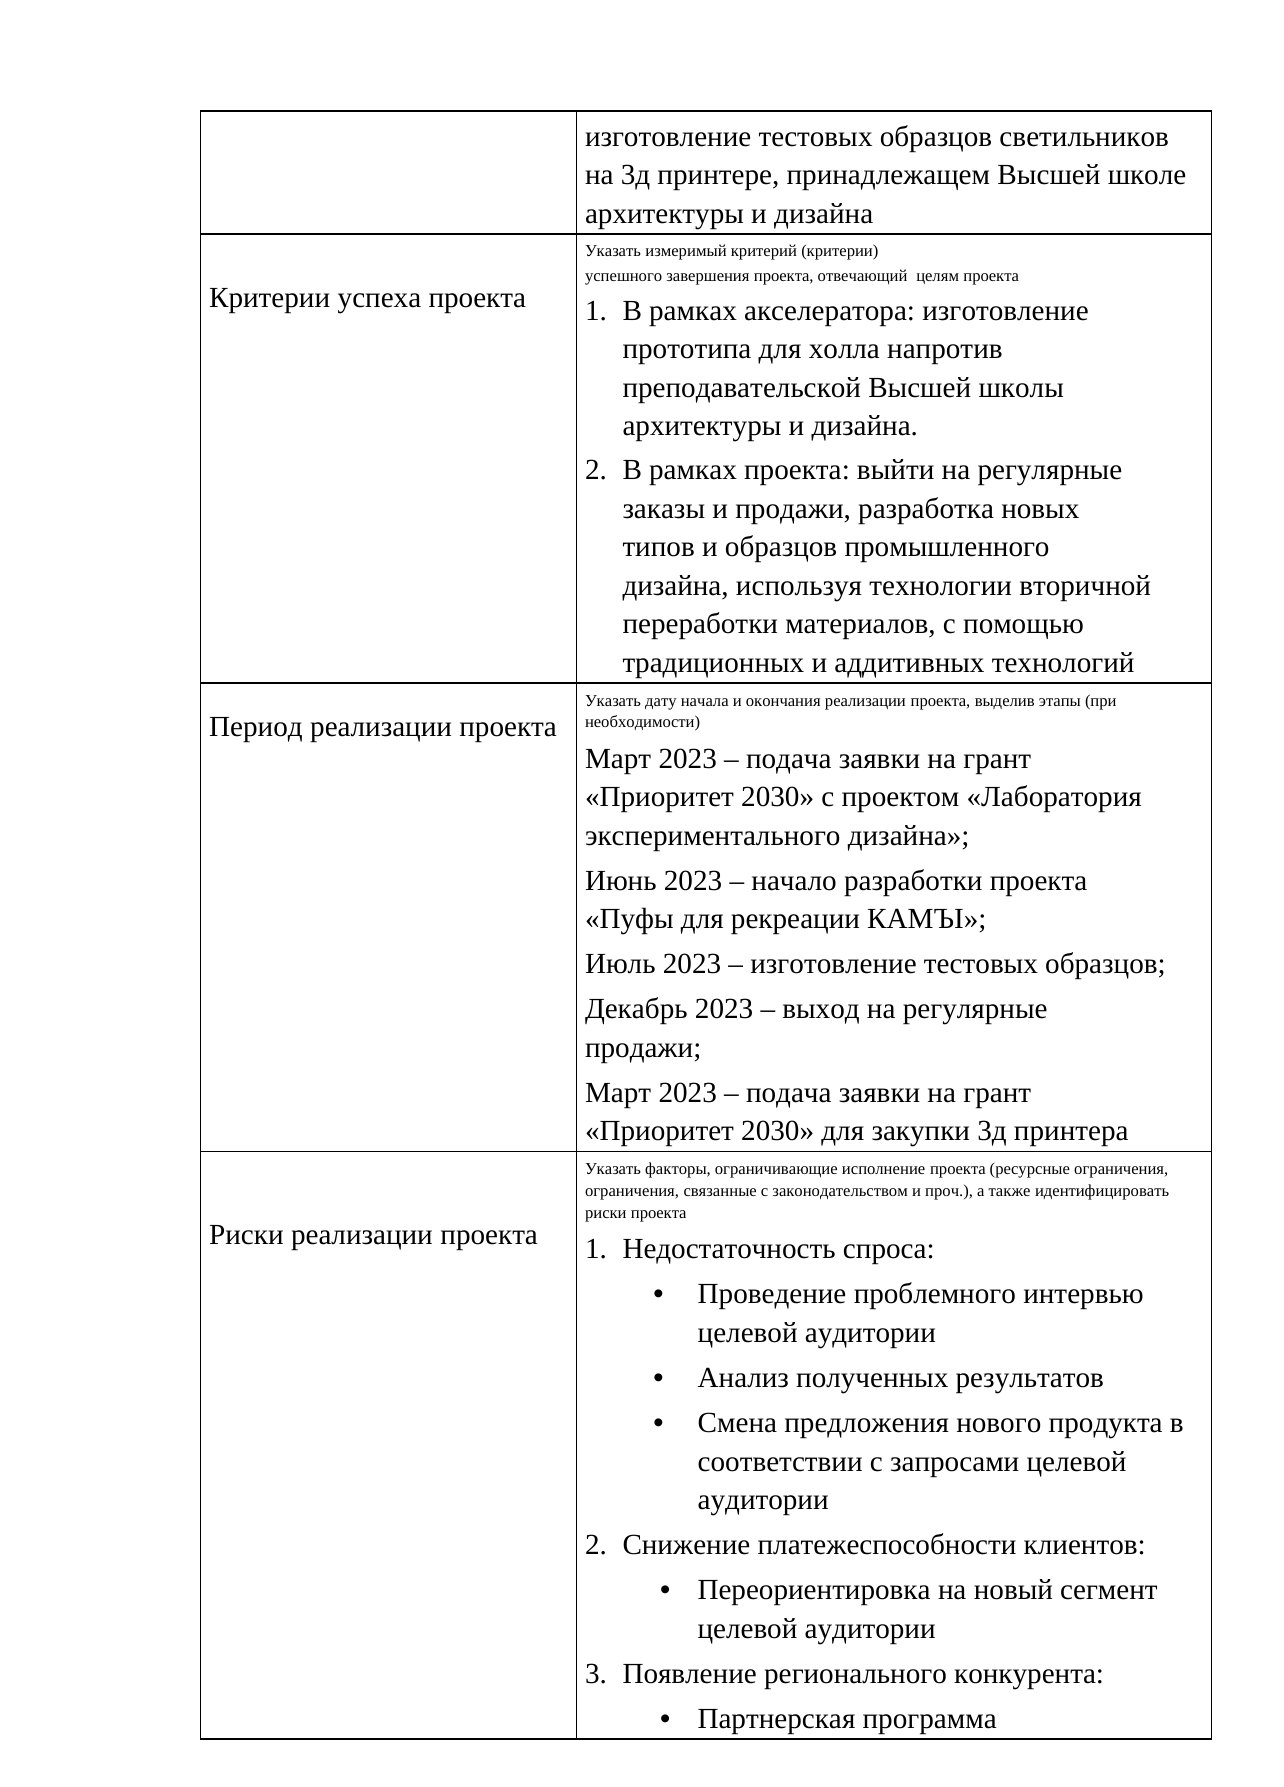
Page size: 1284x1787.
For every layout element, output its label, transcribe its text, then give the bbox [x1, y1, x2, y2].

table_cell Указать дату начала и окончания реализации проекта, выделив этапы (при необходимости) Март 2023 – подача заявки на грант «Приоритет 2030» с проектом «Лаборатория экспериментального дизайна»; Июнь 2023 – начало разработки проекта «Пуфы для рекреации КАМЪI»; Июль 2023 – изготовление тестовых образцов; Декабрь 2023 – выход на регулярные продажи; Март 2023 – подача заявки на грант «Приоритет 2030» для закупки 3д принтера [577, 684, 1211, 1151]
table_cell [577, 112, 1211, 233]
table_cell Указать измеримый критерий (критерии) успешного завершения проекта, отвечающий целям проекта В рамках акселератора: изготовление прототипа для холла напротив преподавательской Высшей школы архитектуры и дизайна. В рамках проекта: выйти на регулярные заказы и продажи, разработка новых типов и образцов промышленного дизайна, используя технологии вторичной переработки материалов, с помощью традиционных и аддитивных технологий [577, 235, 1211, 682]
table_cell Период реализации проекта [201, 684, 576, 1151]
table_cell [577, 1152, 1211, 1738]
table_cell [201, 1152, 576, 1738]
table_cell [201, 112, 576, 233]
table_cell Критерии успеха проекта [201, 235, 576, 682]
